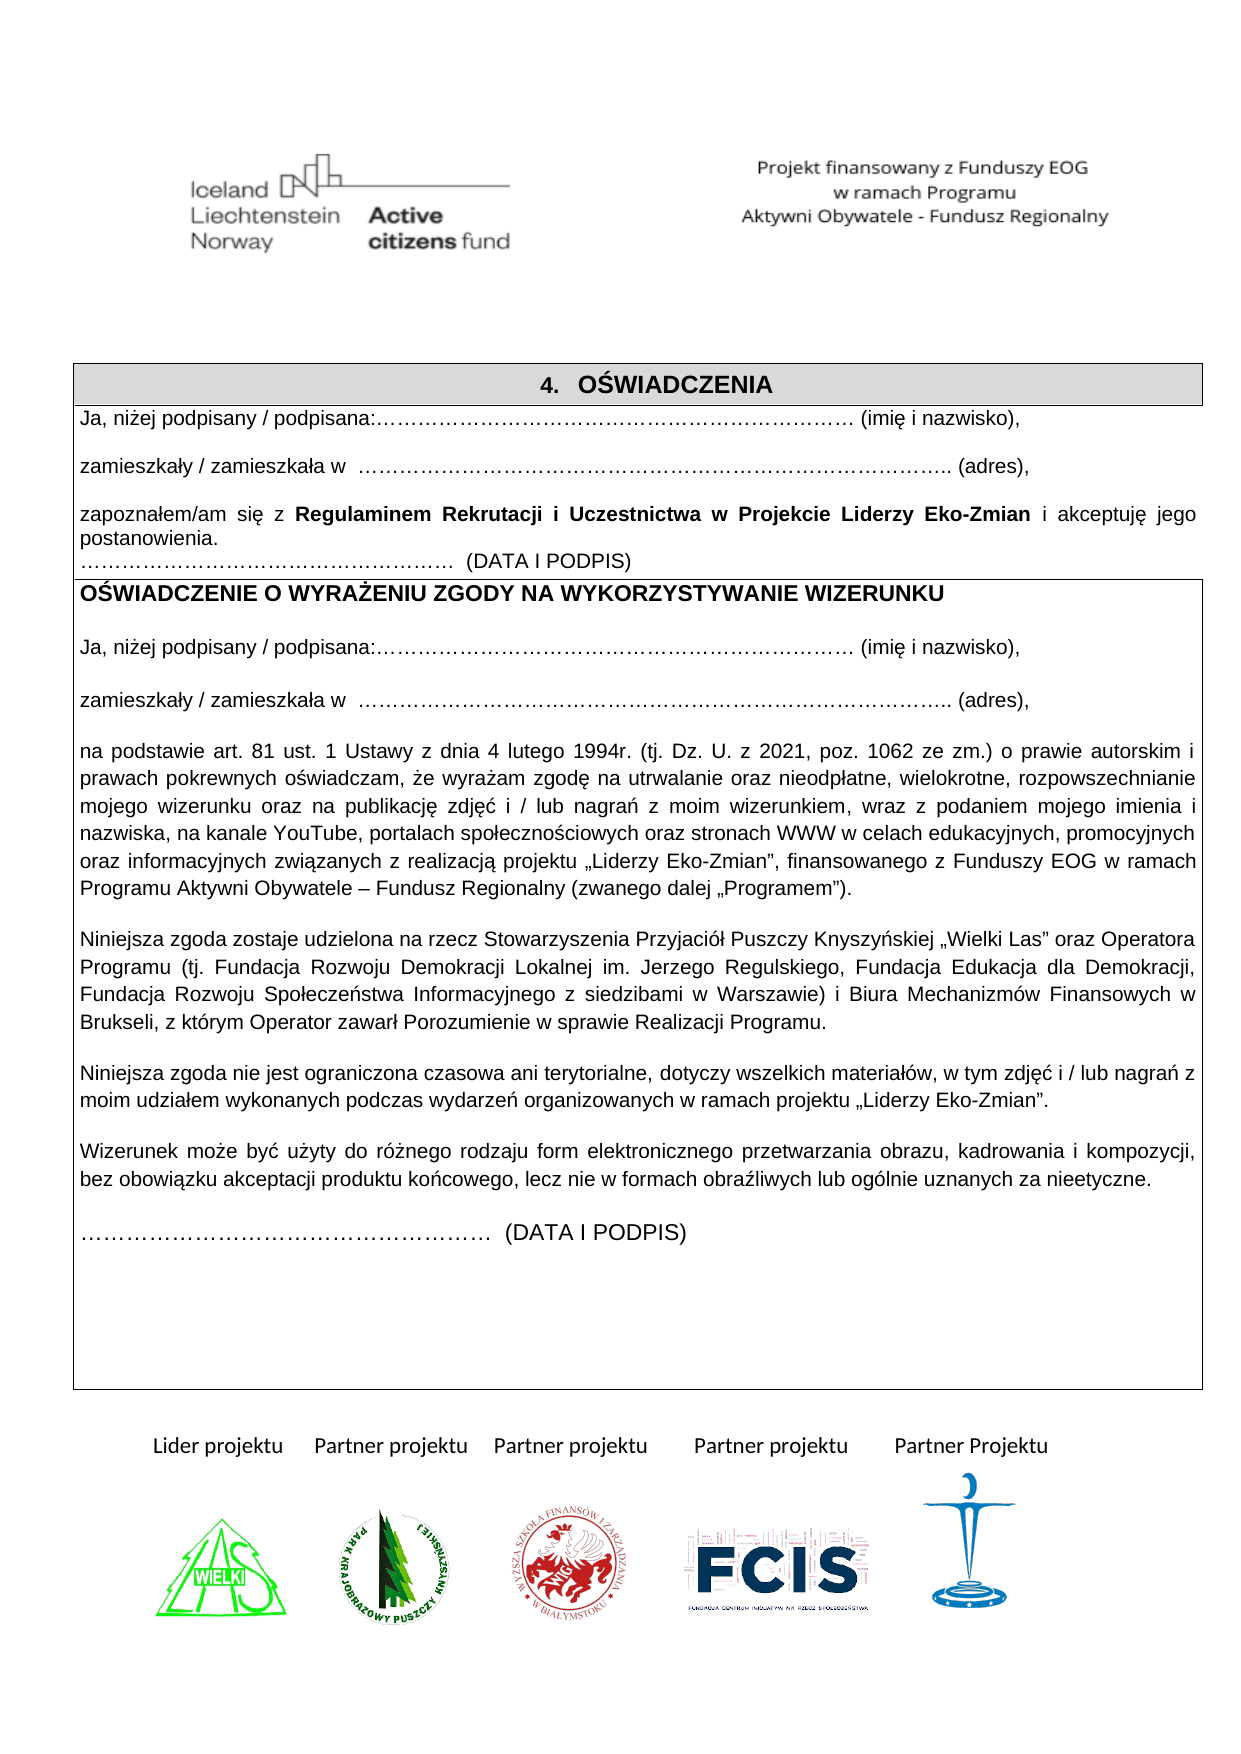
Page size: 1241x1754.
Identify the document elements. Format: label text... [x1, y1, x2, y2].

table_cell Ja, niżej podpisany / podpisana:…………………………………………………………… (imię i nazwisko), zamieszkały / zamieszkała w ………………………………………………………………………….. (adres), zapoznałem/am się z Regulaminem Rekrutacji i Uczestnictwa w Projekcie Liderzy Eko-Zmian i akceptuję jego postanowienia. ……………………………………………… (DATA I PODPIS) [74, 406, 1202, 579]
picture [152, 1508, 498, 1625]
picture [912, 1458, 1028, 1625]
picture [666, 1514, 887, 1625]
table_header [1202, 363, 1240, 1389]
picture [147, 73, 1138, 335]
picture [507, 1501, 630, 1625]
table_header OŚWIADCZENIA [74, 364, 1202, 404]
